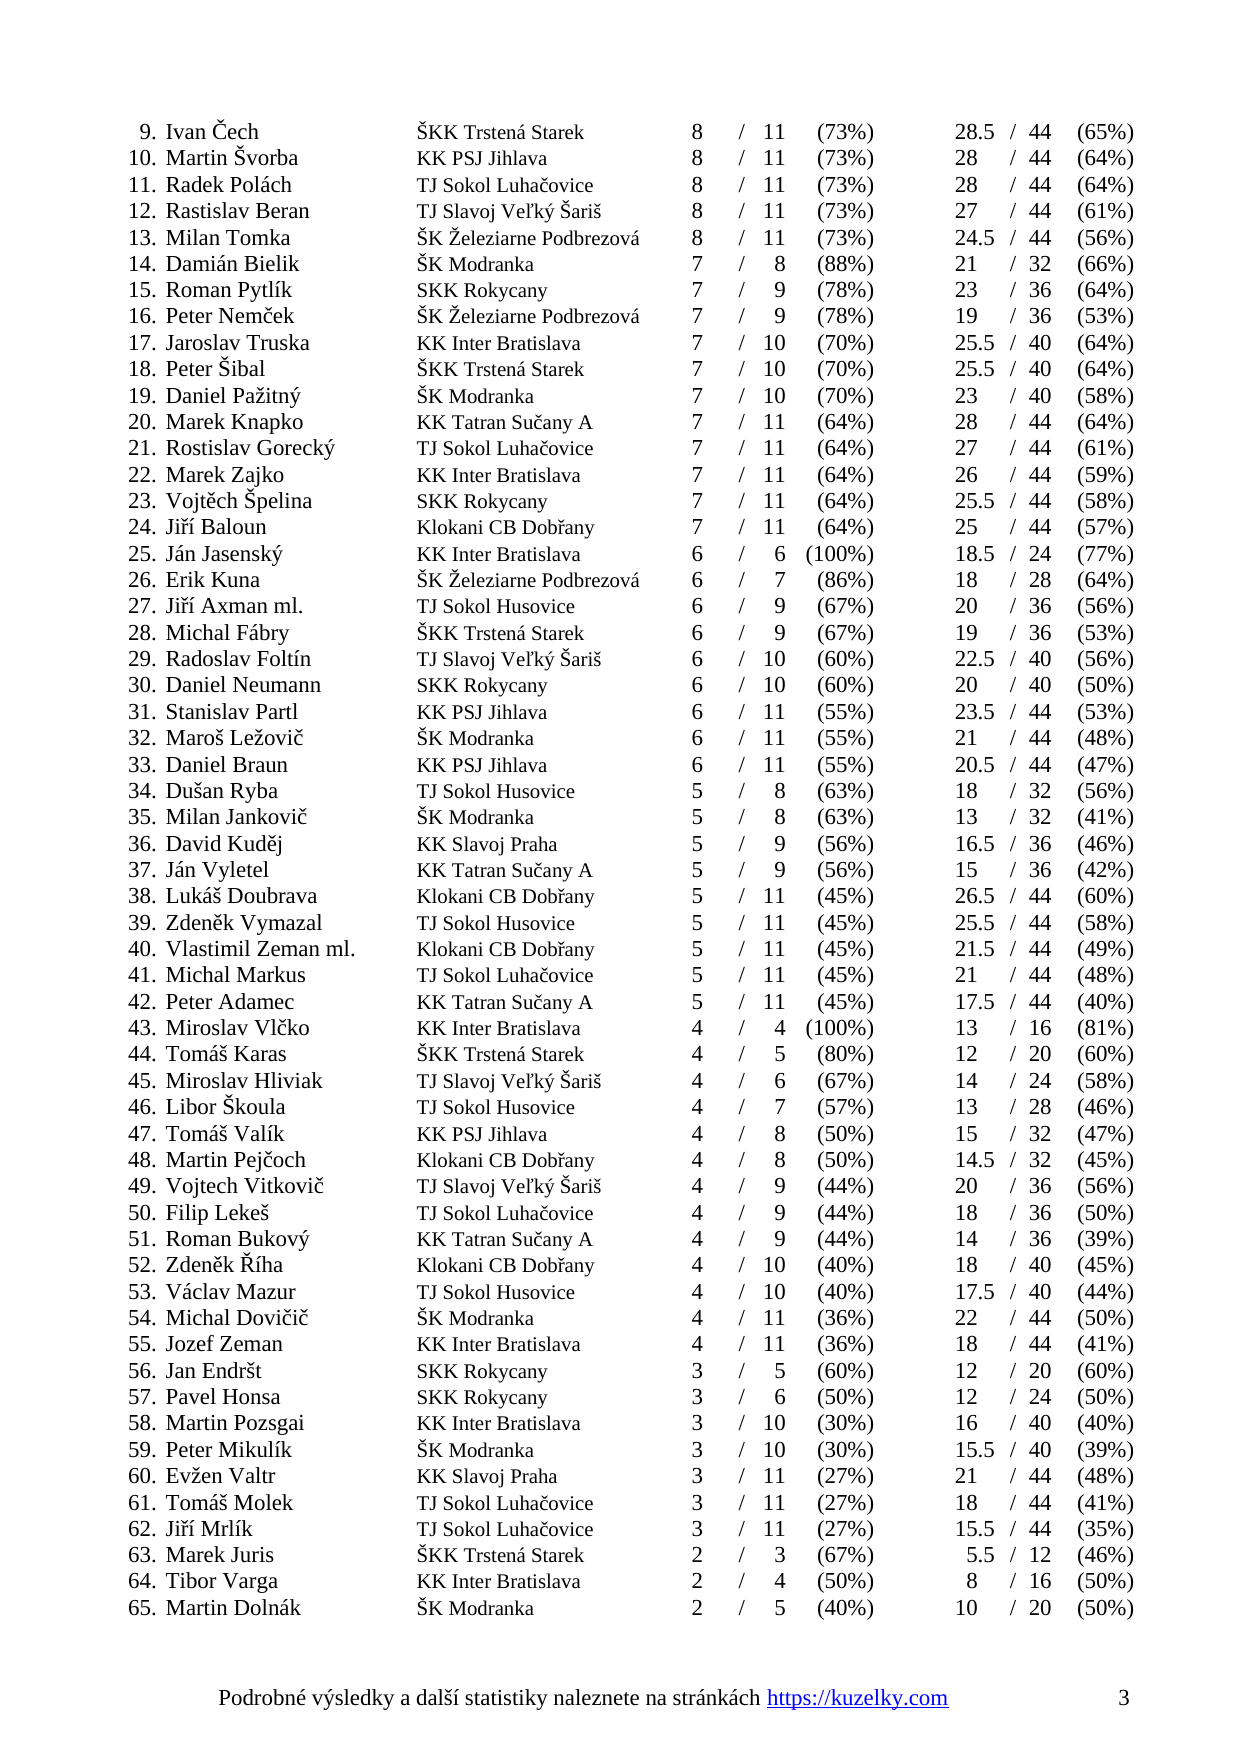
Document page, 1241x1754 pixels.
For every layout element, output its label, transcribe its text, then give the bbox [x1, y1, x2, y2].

text 32. Maroš Ležovič ŠK Modranka 6 / 11 (55%) 21 / 44 (48%) [106, 724, 1134, 751]
text 11. Radek Polách TJ Sokol Luhačovice 8 / 11 (73%) 28 / 44 (64%) [106, 171, 1134, 197]
text 35. Milan Jankovič ŠK Modranka 5 / 8 (63%) 13 / 32 (41%) [106, 803, 1134, 830]
text 50. Filip Lekeš TJ Sokol Luhačovice 4 / 9 (44%) 18 / 36 (50%) [106, 1199, 1134, 1225]
text 48. Martin Pejčoch Klokani CB Dobřany 4 / 8 (50%) 14.5 / 32 (45%) [106, 1146, 1134, 1172]
text 49. Vojtech Vitkovič TJ Slavoj Veľký Šariš 4 / 9 (44%) 20 / 36 (56%) [106, 1172, 1134, 1199]
text 63. Marek Juris ŠKK Trstená Starek 2 / 3 (67%) 5.5 / 12 (46%) [106, 1541, 1134, 1568]
text 33. Daniel Braun KK PSJ Jihlava 6 / 11 (55%) 20.5 / 44 (47%) [106, 751, 1134, 777]
text 59. Peter Mikulík ŠK Modranka 3 / 10 (30%) 15.5 / 40 (39%) [106, 1436, 1134, 1462]
text 22. Marek Zajko KK Inter Bratislava 7 / 11 (64%) 26 / 44 (59%) [106, 461, 1134, 487]
text 26. Erik Kuna ŠK Železiarne Podbrezová 6 / 7 (86%) 18 / 28 (64%) [106, 566, 1134, 592]
text 46. Libor Škoula TJ Sokol Husovice 4 / 7 (57%) 13 / 28 (46%) [106, 1093, 1134, 1119]
text 28. Michal Fábry ŠKK Trstená Starek 6 / 9 (67%) 19 / 36 (53%) [106, 619, 1134, 645]
text 55. Jozef Zeman KK Inter Bratislava 4 / 11 (36%) 18 / 44 (41%) [106, 1330, 1134, 1357]
text 43. Miroslav Vlčko KK Inter Bratislava 4 / 4 (100%) 13 / 16 (81%) [106, 1014, 1134, 1041]
text 17. Jaroslav Truska KK Inter Bratislava 7 / 10 (70%) 25.5 / 40 (64%) [106, 329, 1134, 355]
text 41. Michal Markus TJ Sokol Luhačovice 5 / 11 (45%) 21 / 44 (48%) [106, 961, 1134, 988]
text 23. Vojtěch Špelina SKK Rokycany 7 / 11 (64%) 25.5 / 44 (58%) [106, 487, 1134, 513]
text 57. Pavel Honsa SKK Rokycany 3 / 6 (50%) 12 / 24 (50%) [106, 1383, 1134, 1409]
text 10. Martin Švorba KK PSJ Jihlava 8 / 11 (73%) 28 / 44 (64%) [106, 144, 1134, 171]
text 65. Martin Dolnák ŠK Modranka 2 / 5 (40%) 10 / 20 (50%) [106, 1594, 1134, 1620]
text 54. Michal Dovičič ŠK Modranka 4 / 11 (36%) 22 / 44 (50%) [106, 1304, 1134, 1330]
text 53. Václav Mazur TJ Sokol Husovice 4 / 10 (40%) 17.5 / 40 (44%) [106, 1278, 1134, 1304]
text 12. Rastislav Beran TJ Slavoj Veľký Šariš 8 / 11 (73%) 27 / 44 (61%) [106, 197, 1134, 223]
text 24. Jiří Baloun Klokani CB Dobřany 7 / 11 (64%) 25 / 44 (57%) [106, 513, 1134, 540]
text 19. Daniel Pažitný ŠK Modranka 7 / 10 (70%) 23 / 40 (58%) [106, 382, 1134, 408]
text 60. Evžen Valtr KK Slavoj Praha 3 / 11 (27%) 21 / 44 (48%) [106, 1462, 1134, 1488]
text 38. Lukáš Doubrava Klokani CB Dobřany 5 / 11 (45%) 26.5 / 44 (60%) [106, 882, 1134, 909]
text 9. Ivan Čech ŠKK Trstená Starek 8 / 11 (73%) 28.5 / 44 (65%) [106, 118, 1134, 144]
text 30. Daniel Neumann SKK Rokycany 6 / 10 (60%) 20 / 40 (50%) [106, 672, 1134, 698]
text 45. Miroslav Hliviak TJ Slavoj Veľký Šariš 4 / 6 (67%) 14 / 24 (58%) [106, 1067, 1134, 1093]
text 52. Zdeněk Říha Klokani CB Dobřany 4 / 10 (40%) 18 / 40 (45%) [106, 1251, 1134, 1278]
text 25. Ján Jasenský KK Inter Bratislava 6 / 6 (100%) 18.5 / 24 (77%) [106, 540, 1134, 566]
text 44. Tomáš Karas ŠKK Trstená Starek 4 / 5 (80%) 12 / 20 (60%) [106, 1041, 1134, 1067]
text 51. Roman Bukový KK Tatran Sučany A 4 / 9 (44%) 14 / 36 (39%) [106, 1225, 1134, 1251]
text 20. Marek Knapko KK Tatran Sučany A 7 / 11 (64%) 28 / 44 (64%) [106, 408, 1134, 434]
text 61. Tomáš Molek TJ Sokol Luhačovice 3 / 11 (27%) 18 / 44 (41%) [106, 1488, 1134, 1515]
text 42. Peter Adamec KK Tatran Sučany A 5 / 11 (45%) 17.5 / 44 (40%) [106, 988, 1134, 1014]
text 21. Rostislav Gorecký TJ Sokol Luhačovice 7 / 11 (64%) 27 / 44 (61%) [106, 434, 1134, 461]
text 29. Radoslav Foltín TJ Slavoj Veľký Šariš 6 / 10 (60%) 22.5 / 40 (56%) [106, 645, 1134, 672]
text 18. Peter Šibal ŠKK Trstená Starek 7 / 10 (70%) 25.5 / 40 (64%) [106, 355, 1134, 382]
text 16. Peter Nemček ŠK Železiarne Podbrezová 7 / 9 (78%) 19 / 36 (53%) [106, 303, 1134, 329]
text 15. Roman Pytlík SKK Rokycany 7 / 9 (78%) 23 / 36 (64%) [106, 276, 1134, 303]
text 13. Milan Tomka ŠK Železiarne Podbrezová 8 / 11 (73%) 24.5 / 44 (56%) [106, 223, 1134, 250]
text 39. Zdeněk Vymazal TJ Sokol Husovice 5 / 11 (45%) 25.5 / 44 (58%) [106, 909, 1134, 935]
text 64. Tibor Varga KK Inter Bratislava 2 / 4 (50%) 8 / 16 (50%) [106, 1568, 1134, 1594]
text 58. Martin Pozsgai KK Inter Bratislava 3 / 10 (30%) 16 / 40 (40%) [106, 1409, 1134, 1436]
text 62. Jiří Mrlík TJ Sokol Luhačovice 3 / 11 (27%) 15.5 / 44 (35%) [106, 1515, 1134, 1541]
text 27. Jiří Axman ml. TJ Sokol Husovice 6 / 9 (67%) 20 / 36 (56%) [106, 592, 1134, 619]
text 47. Tomáš Valík KK PSJ Jihlava 4 / 8 (50%) 15 / 32 (47%) [106, 1119, 1134, 1146]
text 31. Stanislav Partl KK PSJ Jihlava 6 / 11 (55%) 23.5 / 44 (53%) [106, 698, 1134, 724]
text 40. Vlastimil Zeman ml. Klokani CB Dobřany 5 / 11 (45%) 21.5 / 44 (49%) [106, 935, 1134, 961]
text 37. Ján Vyletel KK Tatran Sučany A 5 / 9 (56%) 15 / 36 (42%) [106, 856, 1134, 882]
text 56. Jan Endršt SKK Rokycany 3 / 5 (60%) 12 / 20 (60%) [106, 1357, 1134, 1383]
text 34. Dušan Ryba TJ Sokol Husovice 5 / 8 (63%) 18 / 32 (56%) [106, 777, 1134, 803]
text 14. Damián Bielik ŠK Modranka 7 / 8 (88%) 21 / 32 (66%) [106, 250, 1134, 276]
text 36. David Kuděj KK Slavoj Praha 5 / 9 (56%) 16.5 / 36 (46%) [106, 830, 1134, 856]
